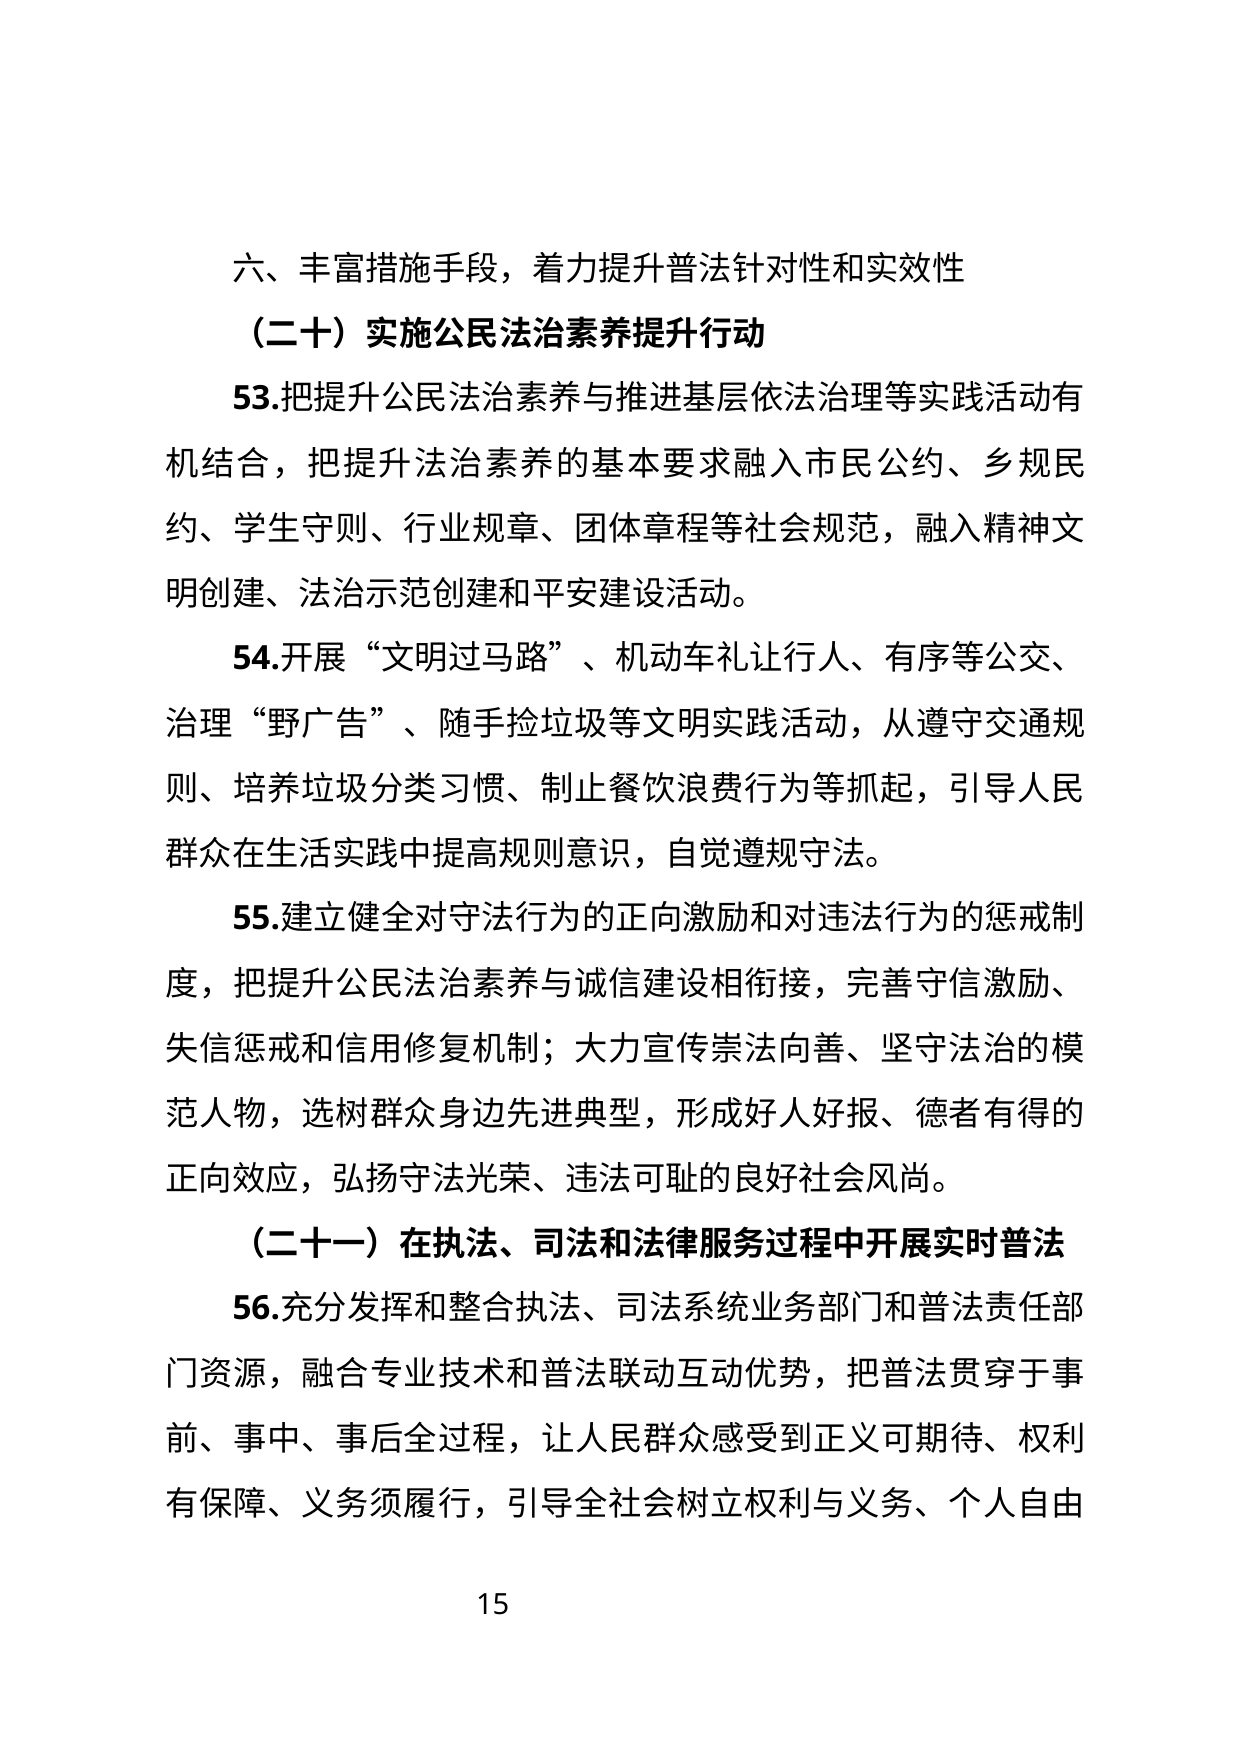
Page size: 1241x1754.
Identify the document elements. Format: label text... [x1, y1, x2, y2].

text 55.建立健全对守法行为的正向激励和对违法行为的惩戒制度，把提升公民法治素养与诚信建设相衔接，完善守信激励、失信惩戒和信用修复机制；大力宣传崇法向善、坚守法治的模范人物，选树群众身边先进典型，形成好人好报、德者有得的正向效应，弘扬守法光荣、违法可耻的良好社会风尚。 [165, 883, 1087, 1208]
text 53.把提升公民法治素养与推进基层依法治理等实践活动有机结合，把提升法治素养的基本要求融入市民公约、乡规民约、学生守则、行业规章、团体章程等社会规范，融入精神文明创建、法治示范创建和平安建设活动。 [165, 363, 1087, 623]
text （二十）实施公民法治素养提升行动 [165, 298, 1087, 363]
text 54.开展“文明过马路”、机动车礼让行人、有序等公交、治理“野广告”、随手捡垃圾等文明实践活动，从遵守交通规则、培养垃圾分类习惯、制止餐饮浪费行为等抓起，引导人民群众在生活实践中提高规则意识，自觉遵规守法。 [165, 623, 1087, 883]
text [165, 1273, 1087, 1533]
text 六、丰富措施手段，着力提升普法针对性和实效性 [165, 233, 1087, 298]
text （二十一）在执法、司法和法律服务过程中开展实时普法 [165, 1208, 1087, 1273]
